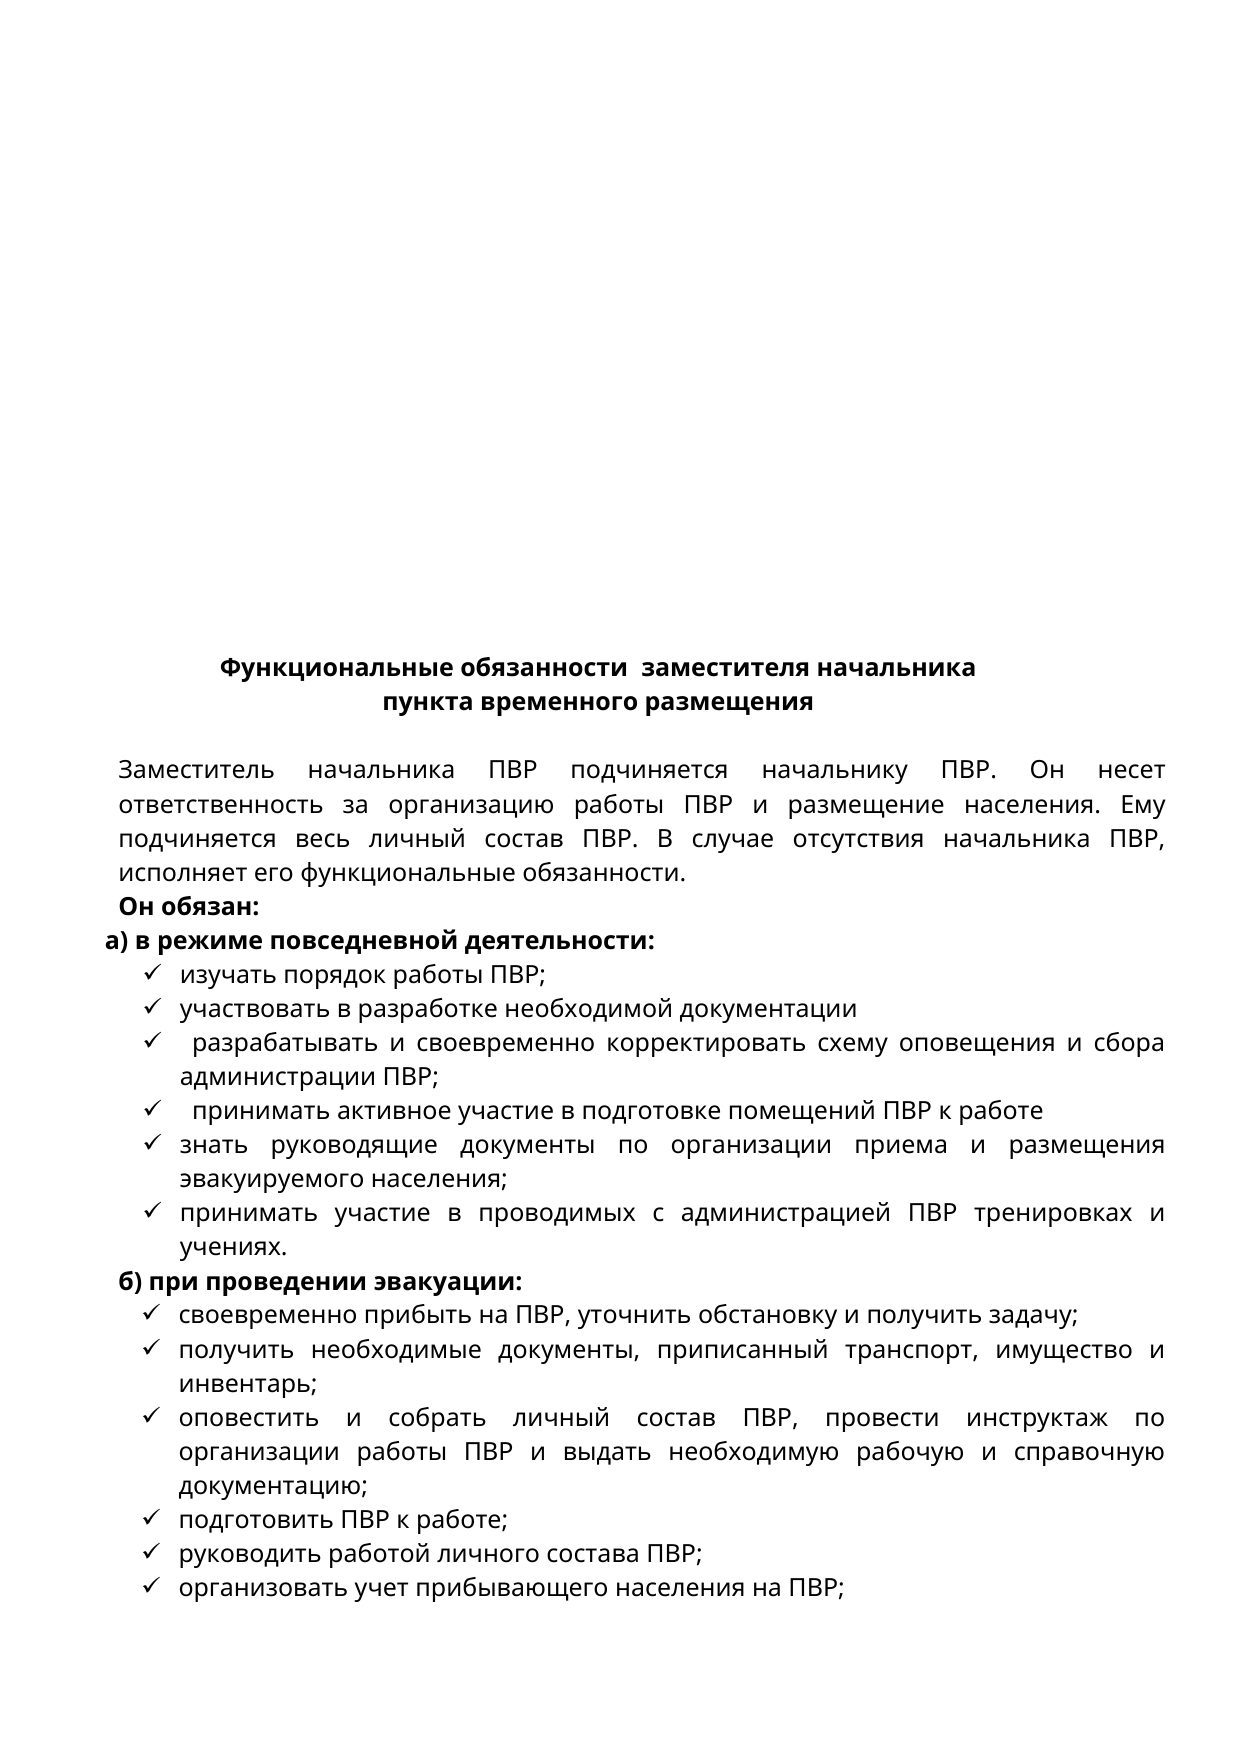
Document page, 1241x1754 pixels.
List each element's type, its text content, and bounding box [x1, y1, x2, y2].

list принимать активное участие в подготовке помещений ПВР к работе [142, 1093, 1166, 1127]
list своевременно прибыть на ПВР, уточнить обстановку и получить задачу; [141, 1297, 1166, 1331]
list изучать порядок работы ПВР; [142, 957, 1166, 991]
list руководить работой личного состава ПВР; [141, 1536, 1166, 1570]
text пункта временного размещения [29, 684, 1166, 718]
list оповестить и собрать личный состав ПВР, провести инструктаж по организации работы ПВР и выдать необходимую рабочую и справочную документацию; [141, 1399, 1166, 1502]
list организовать учет прибывающего населения на ПВР; [141, 1570, 1166, 1604]
list разрабатывать и своевременно корректировать схему оповещения и сбора администрации ПВР; [142, 1025, 1166, 1093]
list подготовить ПВР к работе; [141, 1502, 1166, 1536]
text б) при проведении эвакуации: [118, 1263, 1166, 1297]
text Заместитель начальника ПВР подчиняется начальнику ПВР. Он несет ответственность за организацию работы ПВР и размещение населения. Ему подчиняется весь личный состав ПВР. В случае отсутствия начальника ПВР, исполняет его функциональные обязанности. [118, 752, 1166, 888]
list участвовать в разработке необходимой документации [142, 991, 1166, 1025]
text Он обязан: [118, 888, 1166, 922]
text Функциональные обязанности заместителя начальника [29, 650, 1166, 684]
list знать руководящие документы по организации приема и размещения эвакуируемого населения; [142, 1127, 1166, 1195]
text а) в режиме повседневной деятельности: [29, 922, 1166, 957]
list получить необходимые документы, приписанный транспорт, имущество и инвентарь; [141, 1331, 1166, 1399]
list принимать участие в проводимых с администрацией ПВР тренировках и учениях. [142, 1195, 1166, 1263]
